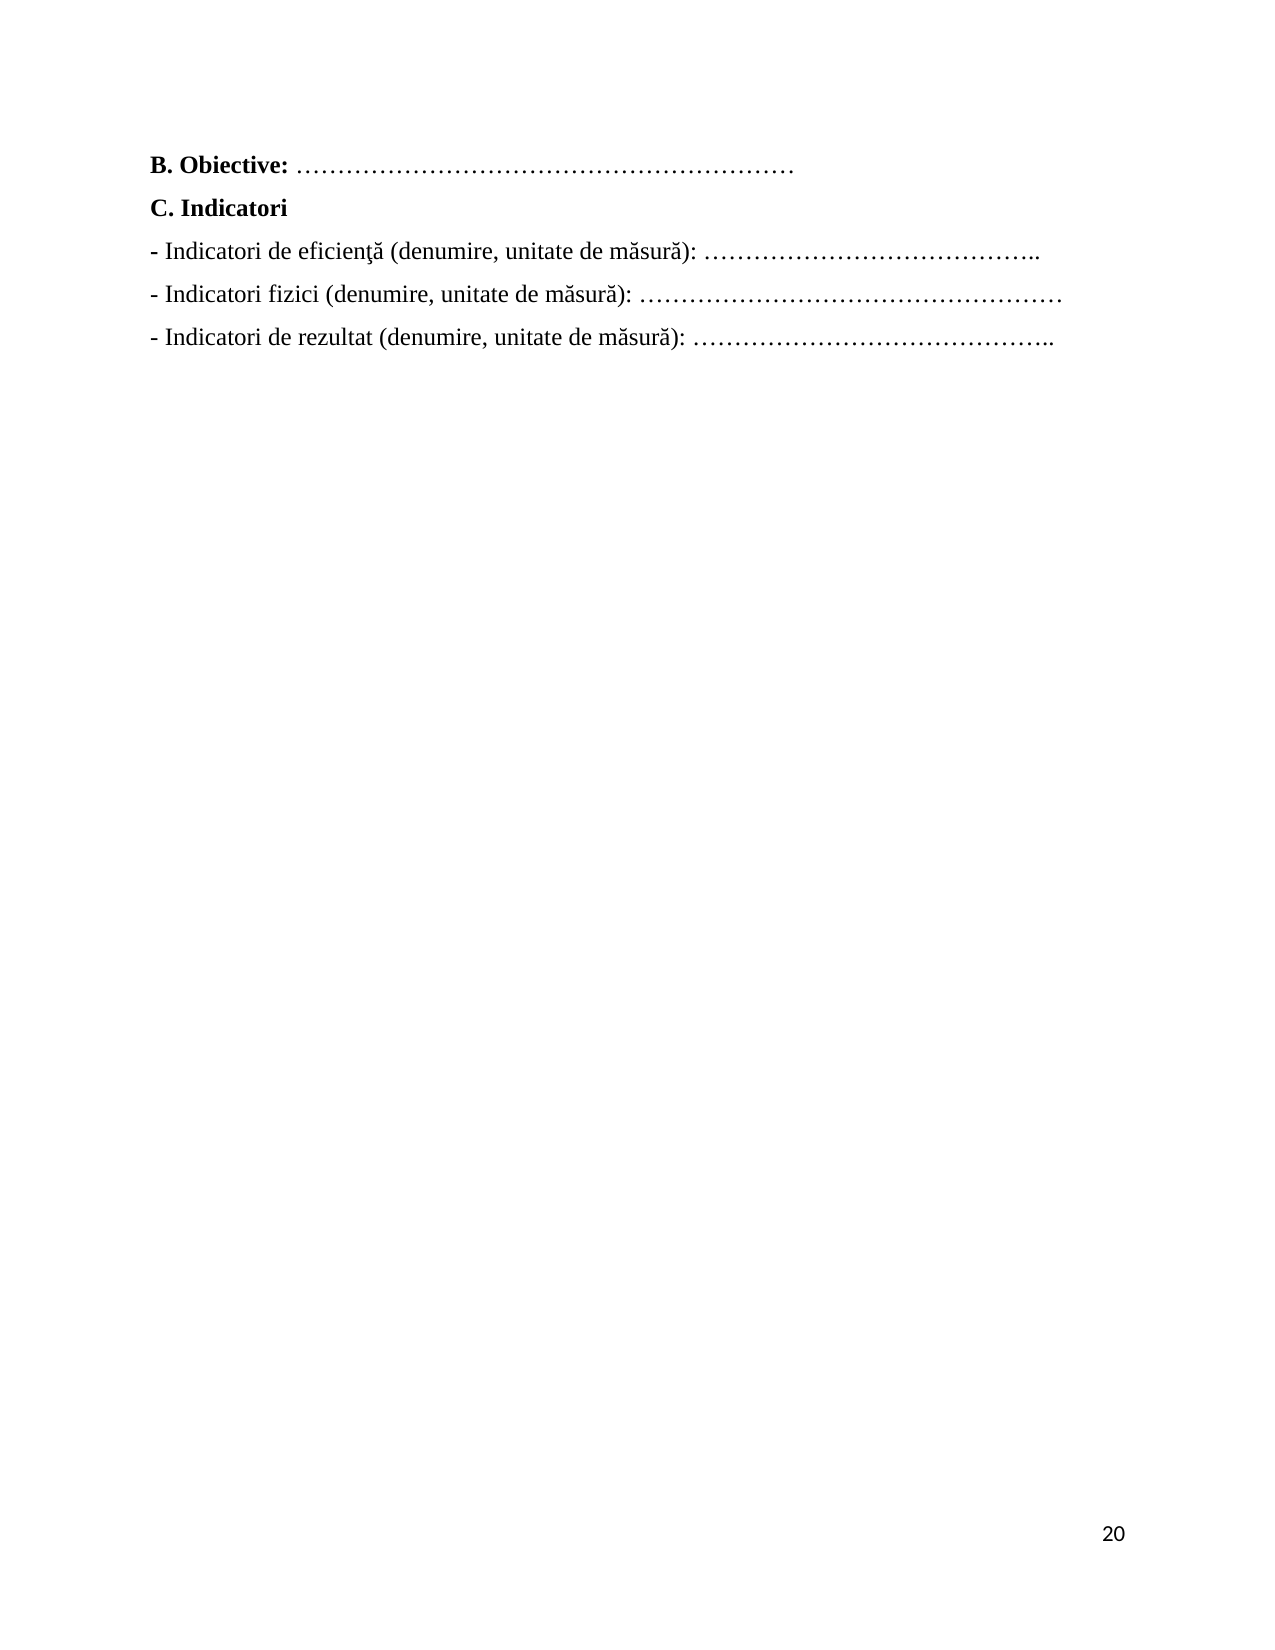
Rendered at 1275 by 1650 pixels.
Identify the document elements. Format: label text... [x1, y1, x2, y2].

text B. Obiective: …………………………………………………… [150, 150, 1125, 179]
text C. Indicatori [150, 193, 1125, 222]
text - Indicatori de rezultat (denumire, unitate de măsură): …………………………………….. [150, 322, 1125, 351]
text - Indicatori de eficienţă (denumire, unitate de măsură): ………………………………….. [150, 236, 1125, 265]
text - Indicatori fizici (denumire, unitate de măsură): …………………………………………… [150, 279, 1125, 308]
